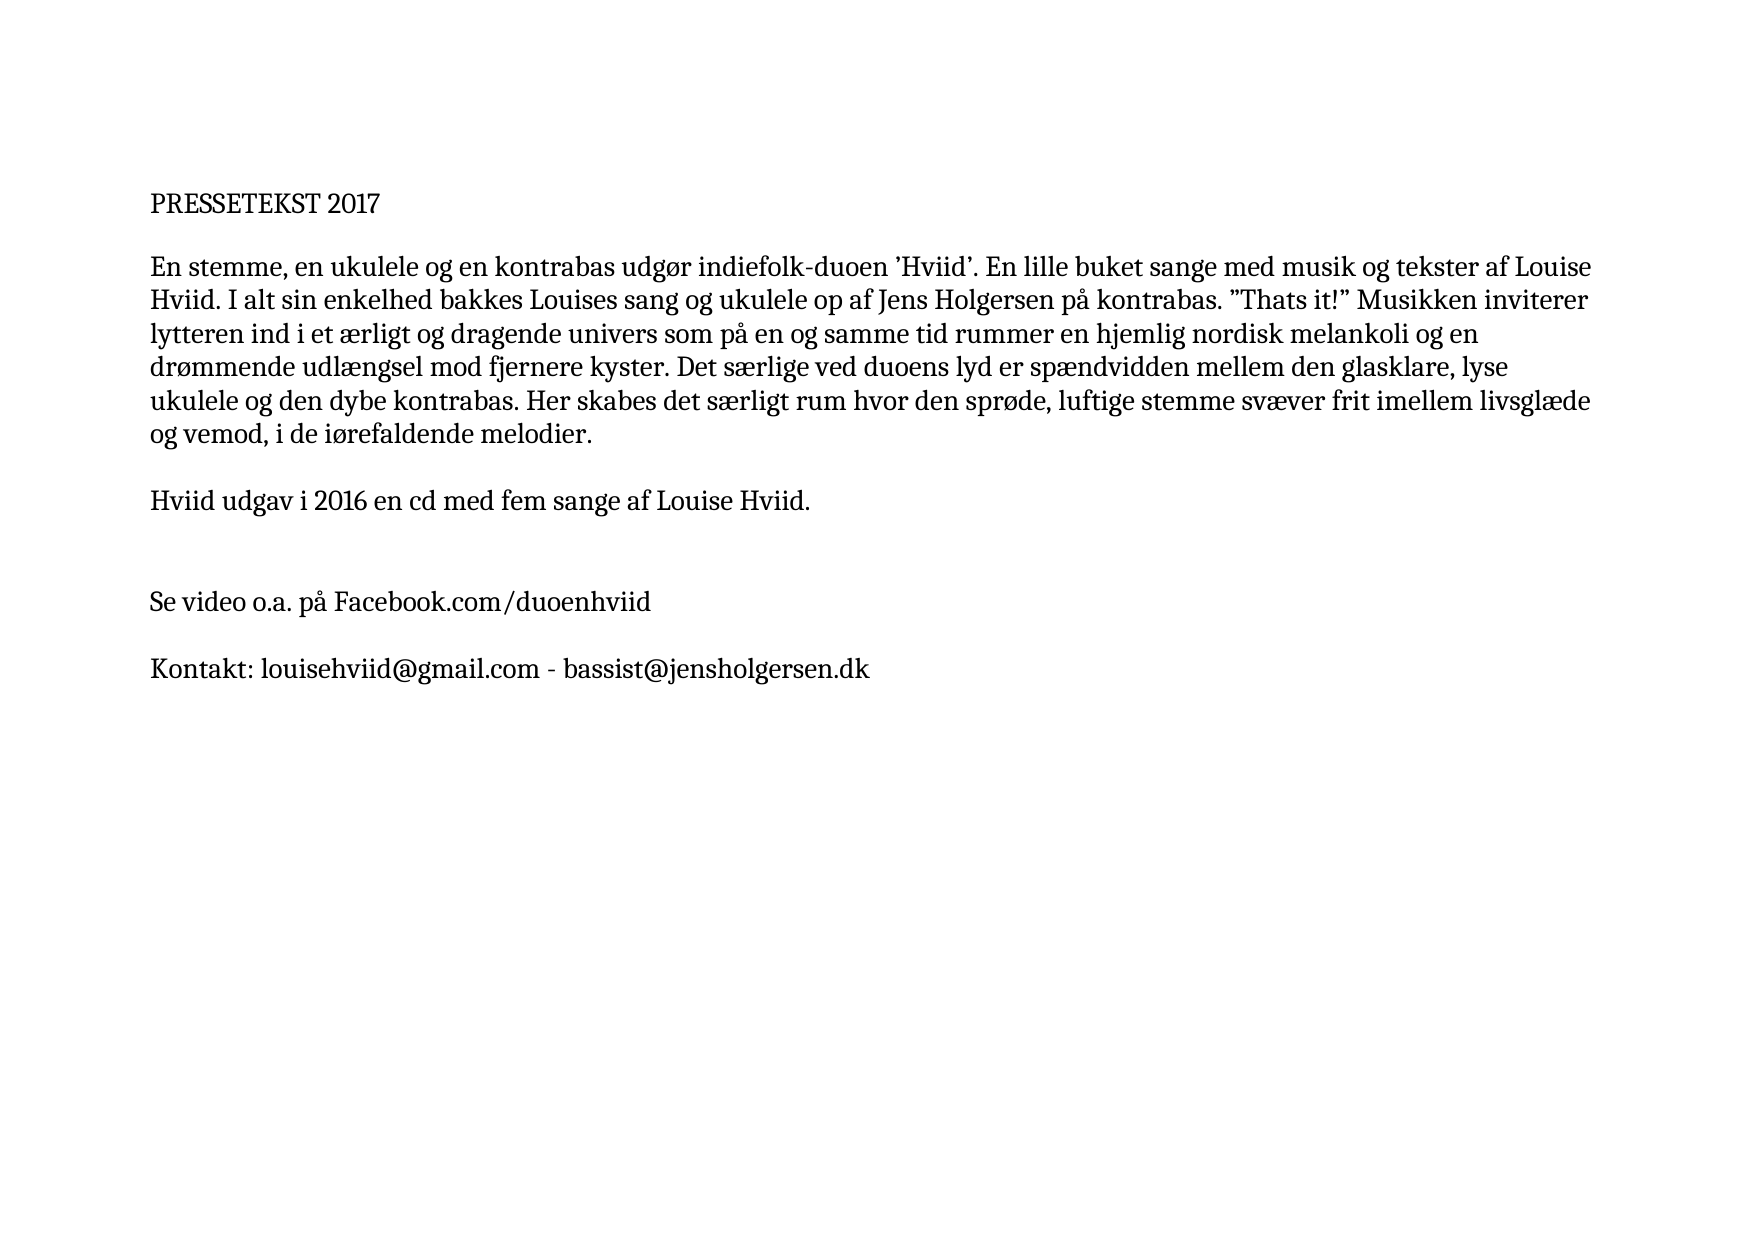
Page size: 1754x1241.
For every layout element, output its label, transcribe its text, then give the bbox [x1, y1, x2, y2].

text Hviid udgav i 2016 en cd med fem sange af Louise Hviid. [150, 484, 1604, 518]
text Se video o.a. på Facebook.com/duoenhviid [150, 585, 1604, 619]
text En stemme, en ukulele og en kontrabas udgør indiefolk-duoen ’Hviid’. En lille buket sange med musik og tekster af Louise Hviid. I alt sin enkelhed bakkes Louises sang og ukulele op af Jens Holgersen på kontrabas. ”Thats it!” Musikken inviterer lytteren ind i et ærligt og dragende univers som på en og samme tid rummer en hjemlig nordisk melankoli og en drømmende udlængsel mod fjernere kyster. Det særlige ved duoens lyd er spændvidden mellem den glasklare, lyse ukulele og den dybe kontrabas. Her skabes det særligt rum hvor den sprøde, luftige stemme svæver frit imellem livsglæde og vemod, i de iørefaldende melodier. [150, 250, 1604, 451]
text Kontakt: louisehviid@gmail.com - bassist@jensholgersen.dk [150, 652, 1604, 686]
text PRESSETEKST 2017 [150, 187, 1604, 221]
